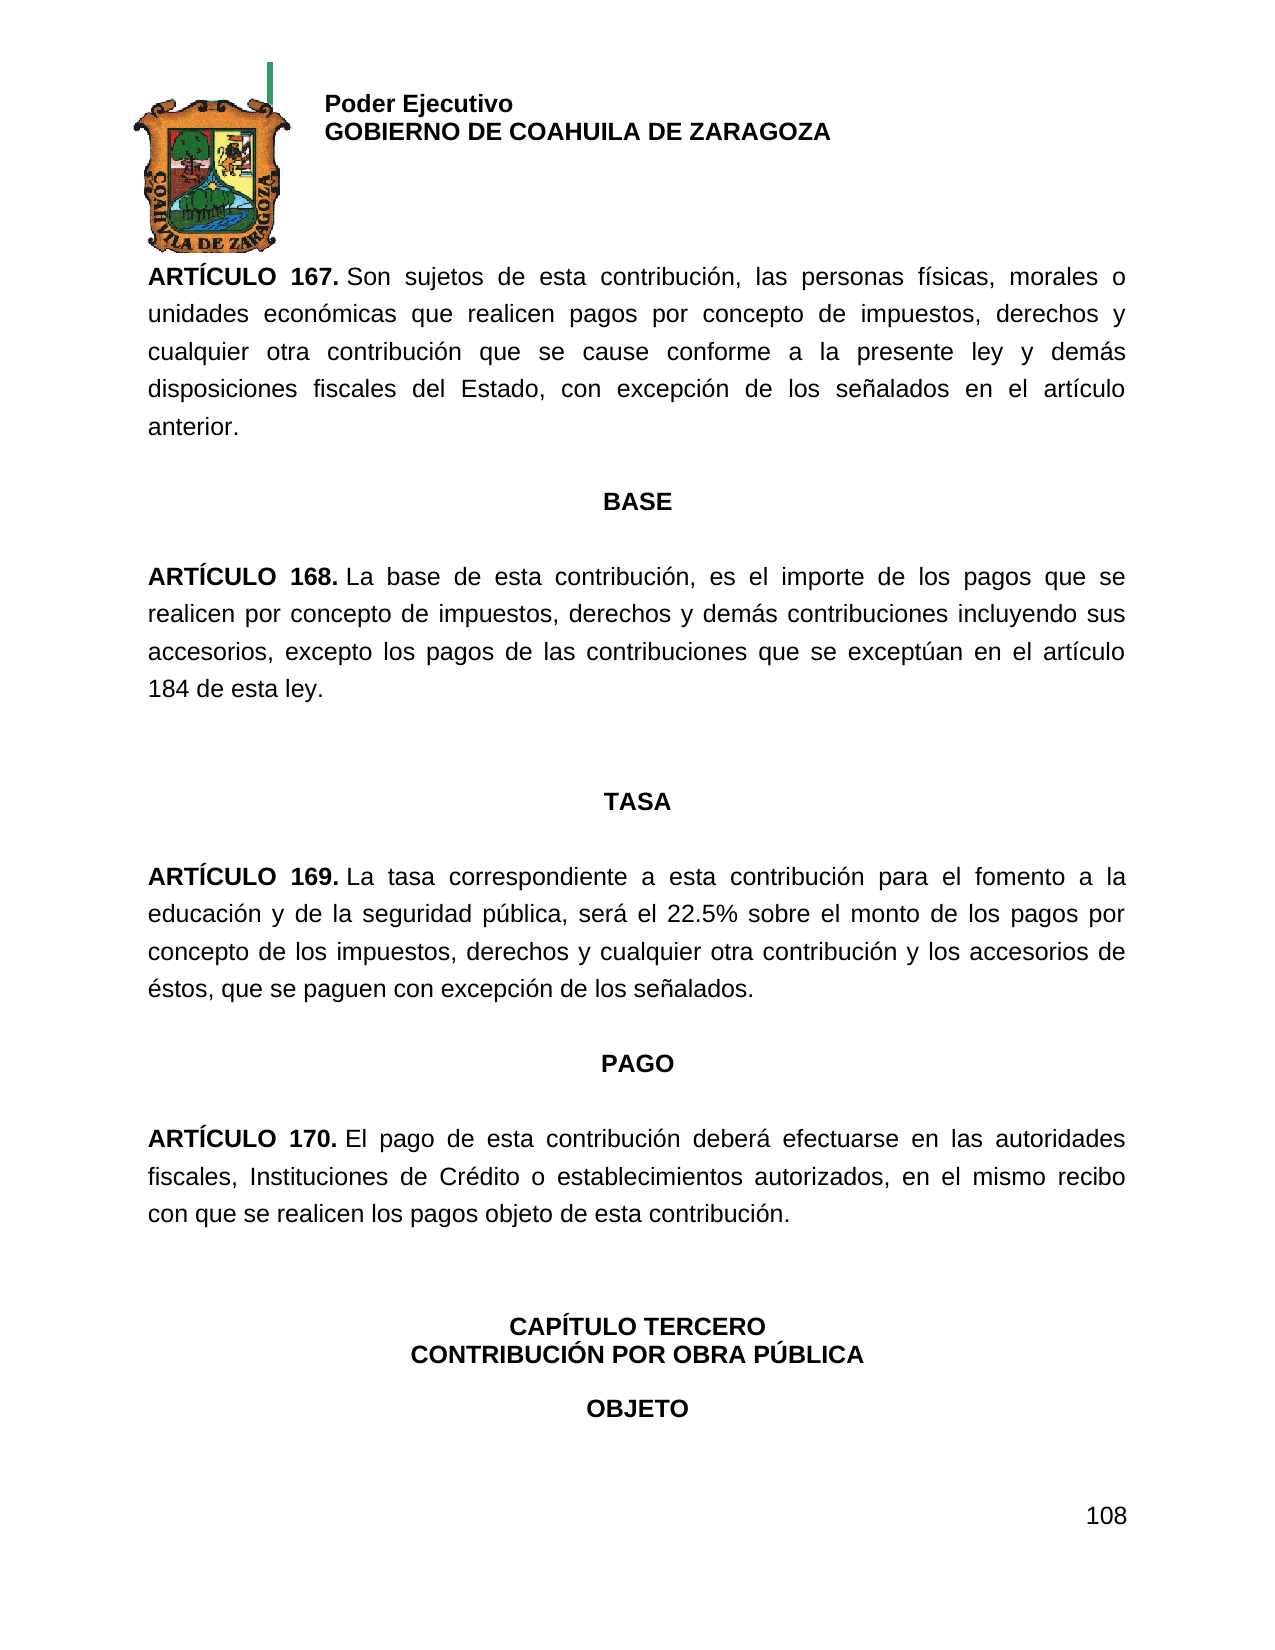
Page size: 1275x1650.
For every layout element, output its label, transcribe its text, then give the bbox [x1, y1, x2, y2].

text ARTÍCULO 170. El pago de esta contribución deberá efectuarse en las autoridades fiscales, Instituciones de Crédito o establecimientos autorizados, en el mismo recibo con que se realicen los pagos objeto de esta contribución. [148, 1116, 1127, 1228]
text PAGO [148, 1041, 1127, 1078]
text ARTÍCULO 167. Son sujetos de esta contribución, las personas físicas, morales o unidades económicas que realicen pagos por concepto de impuestos, derechos y cualquier otra contribución que se cause conforme a la presente ley y demás disposiciones fiscales del Estado, con excepción de los señalados en el artículo anterior. [148, 253, 1127, 441]
text ARTÍCULO 168. La base de esta contribución, es el importe de los pagos que se realicen por concepto de impuestos, derechos y demás contribuciones incluyendo sus accesorios, excepto los pagos de las contribuciones que se exceptúan en el artículo 184 de esta ley. [148, 553, 1127, 703]
text CONTRIBUCIÓN POR OBRA PÚBLICA [148, 1341, 1127, 1369]
text CAPÍTULO TERCERO [148, 1303, 1127, 1341]
text TASA [148, 778, 1127, 816]
text OBJETO [148, 1394, 1127, 1423]
picture [128, 88, 298, 268]
text BASE [148, 478, 1127, 516]
text ARTÍCULO 169. La tasa correspondiente a esta contribución para el fomento a la educación y de la seguridad pública, será el 22.5% sobre el monto de los pagos por concepto de los impuestos, derechos y cualquier otra contribución y los accesorios de éstos, que se paguen con excepción de los señalados. [148, 853, 1127, 1003]
